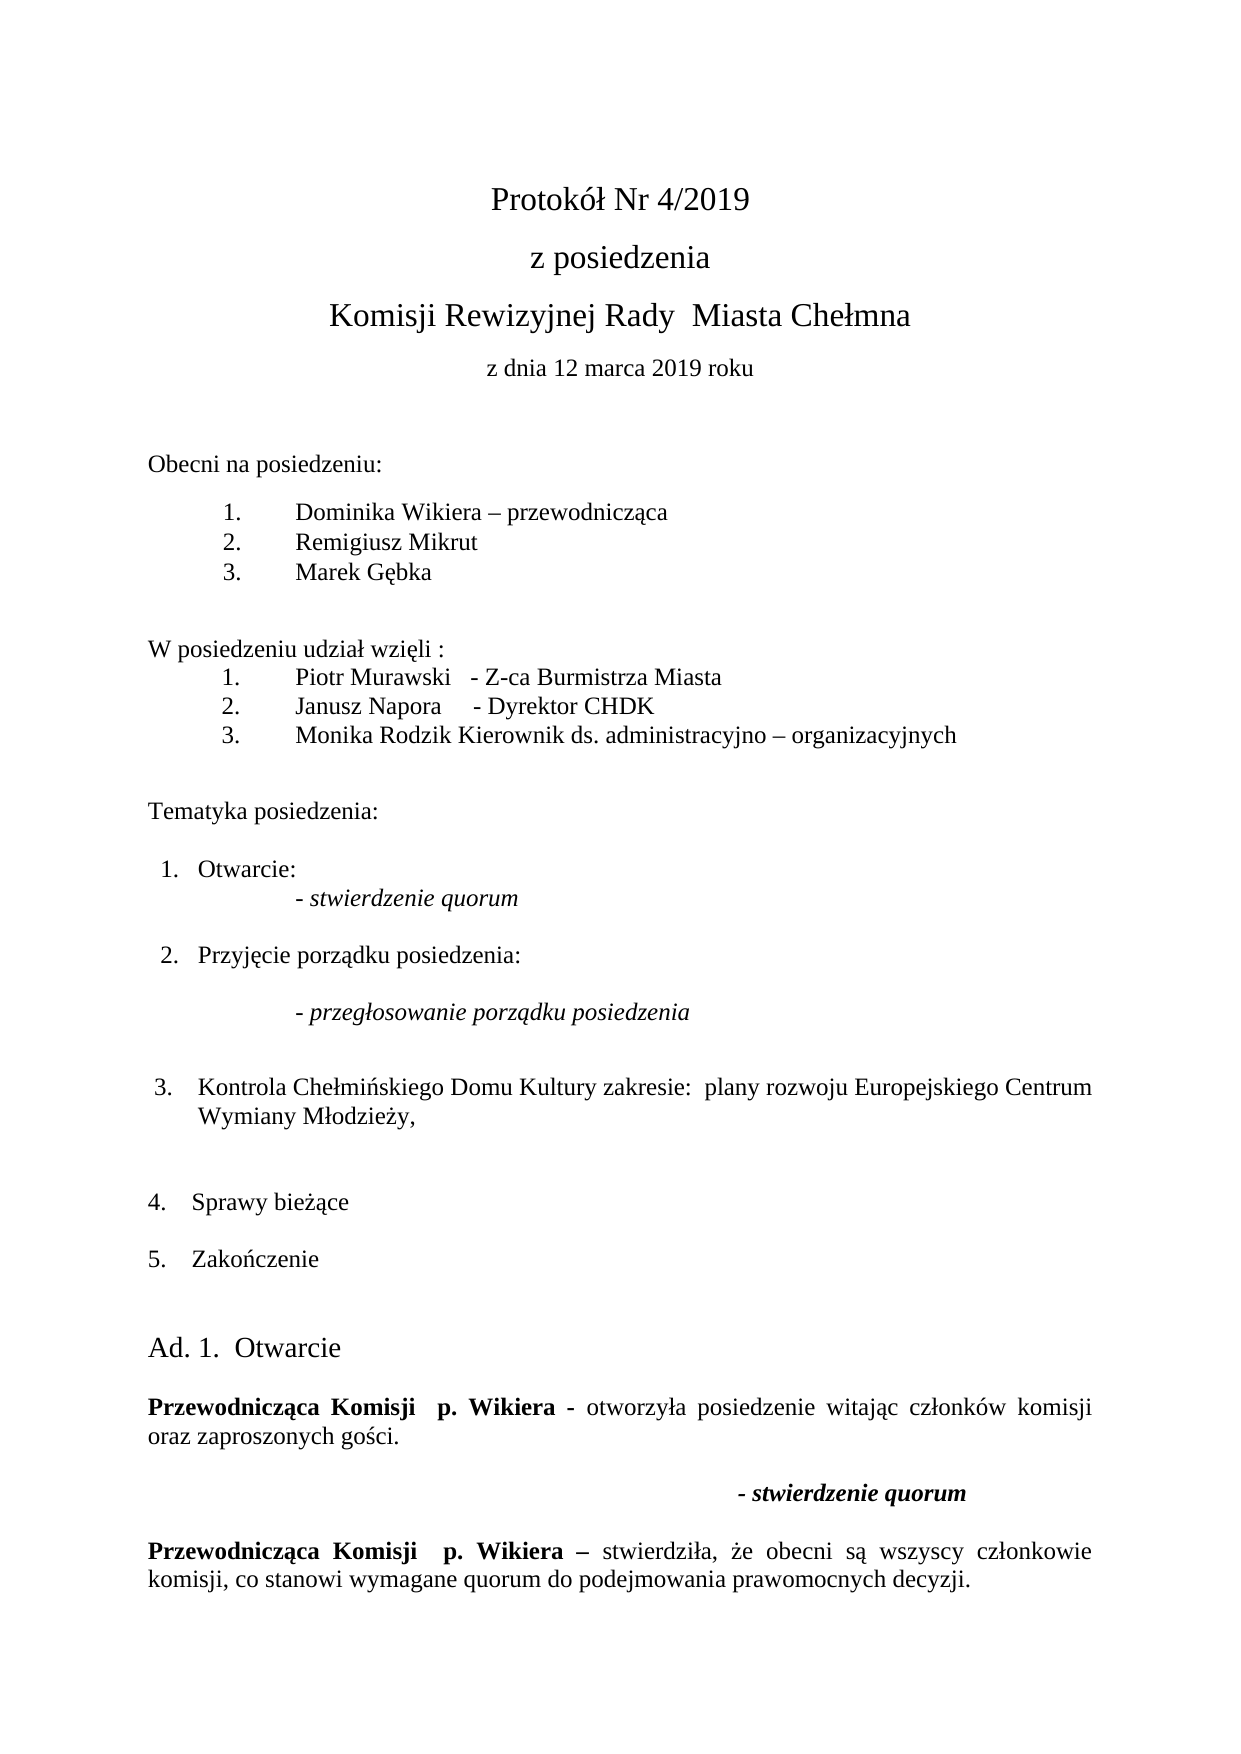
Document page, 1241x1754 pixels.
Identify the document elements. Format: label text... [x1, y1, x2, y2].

text Komisji Rewizyjnej Rady Miasta Chełmna [148, 295, 1093, 334]
text Tematyka posiedzenia: [148, 796, 1093, 825]
text 3. Monika Rodzik Kierownik ds. administracyjno – organizacyjnych [148, 720, 1093, 749]
text W posiedzeniu udział wzięli : [148, 634, 1093, 662]
list Otwarcie: [160, 854, 1093, 883]
list 1. Dominika Wikiera – przewodnicząca [223, 497, 1093, 525]
text Protokół Nr 4/2019 [148, 148, 1093, 218]
text z posiedzenia [148, 237, 1093, 276]
text - stwierdzenie quorum [148, 883, 1093, 911]
text z dnia 12 marca 2019 roku [148, 353, 1093, 382]
list 3. Marek Gębka [223, 557, 1093, 586]
text Ad. 1. Otwarcie [148, 1330, 1093, 1363]
text Przewodnicząca Komisji p. Wikiera – stwierdziła, że obecni są wszyscy członkowie komisji, co stanowi wymagane quorum do podejmowania prawomocnych decyzji. [148, 1536, 1093, 1593]
text 5. Zakończenie [148, 1244, 1093, 1273]
list Przyjęcie porządku posiedzenia: [160, 940, 1093, 969]
text Wymiany Młodzieży, [148, 1101, 1093, 1130]
text - przegłosowanie porządku posiedzenia [148, 997, 1093, 1026]
text Obecni na posiedzeniu: [148, 449, 1142, 478]
text Przewodnicząca Komisji p. Wikiera - otworzyła posiedzenie witając członków komisji oraz zaproszonych gości. [148, 1392, 1093, 1449]
text 3. Kontrola Chełmińskiego Domu Kultury zakresie: plany rozwoju Europejskiego Centrum [148, 1072, 1093, 1101]
list 2. Remigiusz Mikrut [223, 527, 1093, 555]
text 4. Sprawy bieżące [148, 1187, 1093, 1216]
text - stwierdzenie quorum [148, 1478, 1093, 1507]
text 1. Piotr Murawski - Z-ca Burmistrza Miasta [148, 662, 1093, 691]
text 2. Janusz Napora - Dyrektor CHDK [148, 691, 1093, 720]
